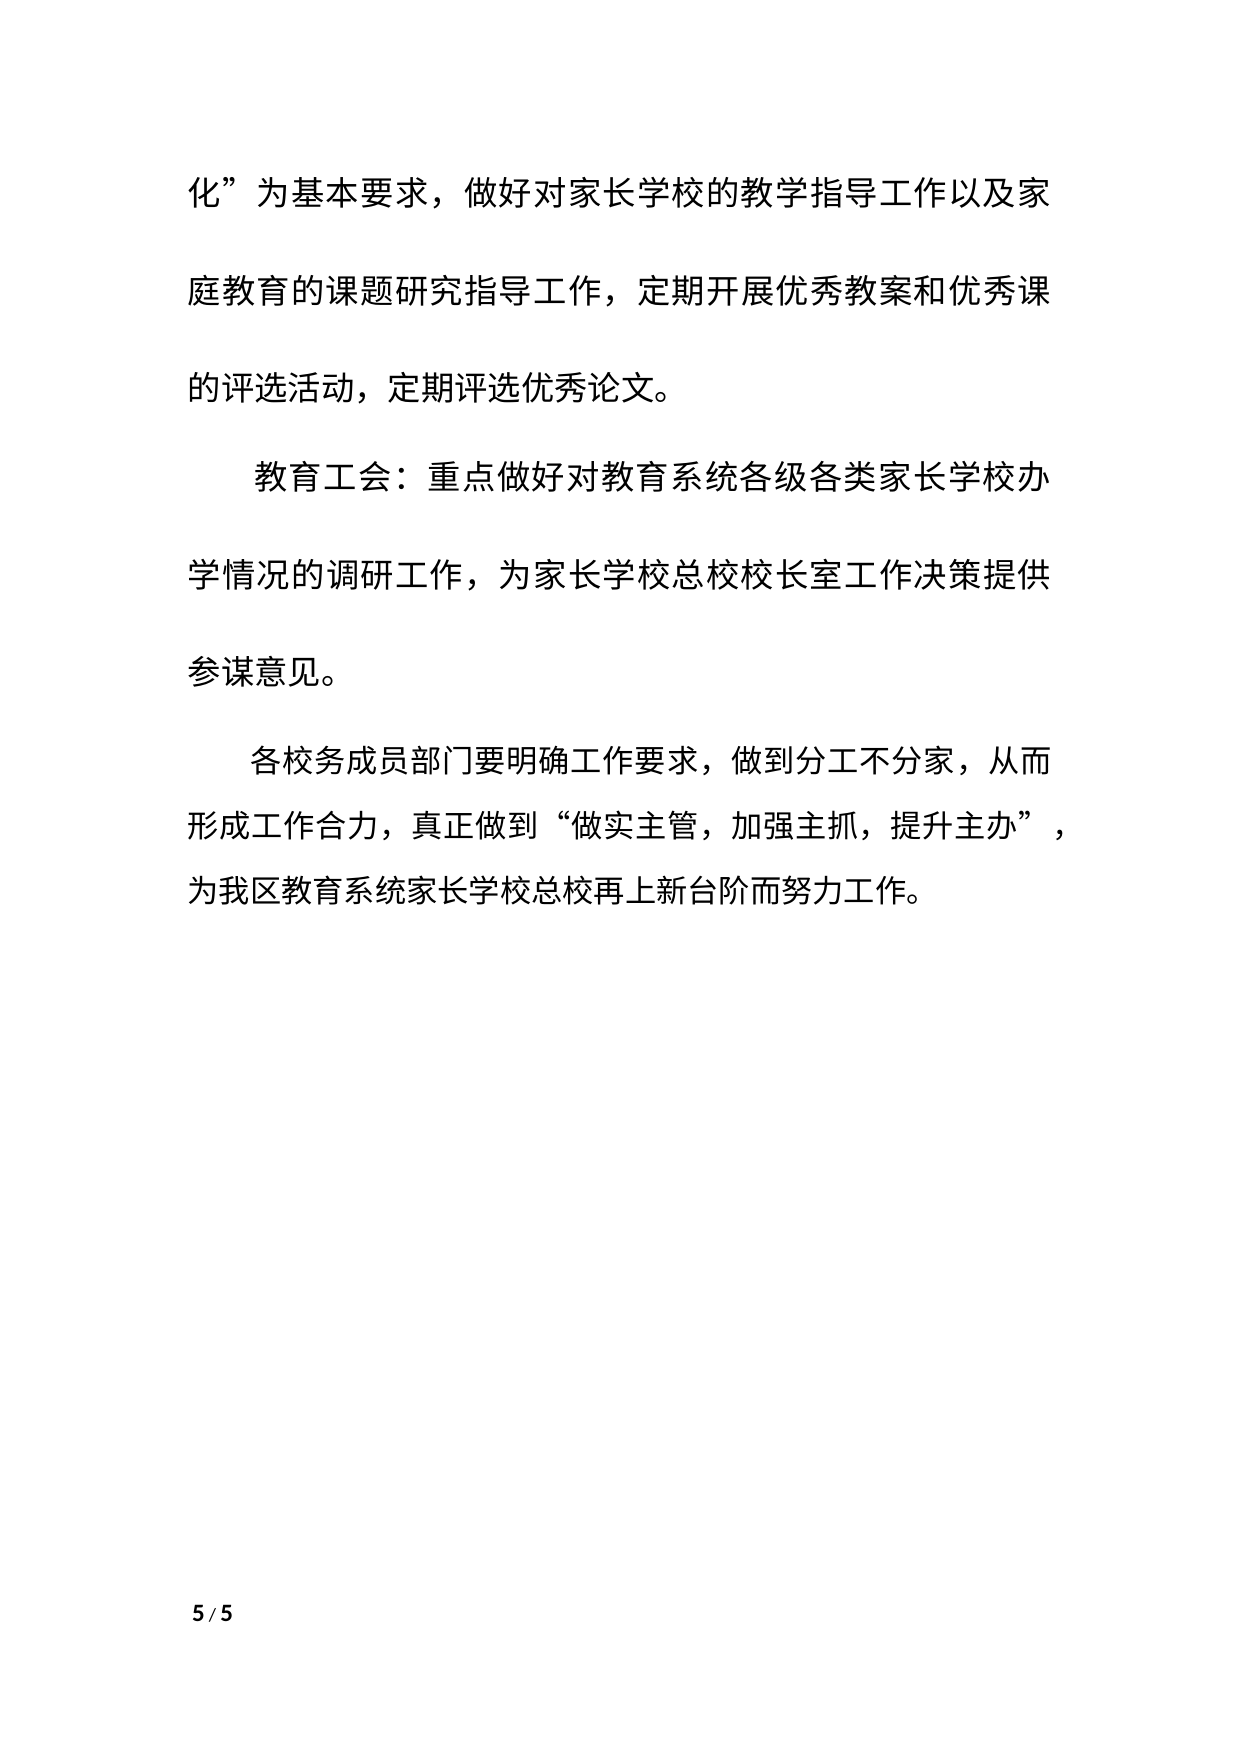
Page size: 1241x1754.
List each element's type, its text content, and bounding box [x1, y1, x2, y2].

text 教育工会：重点做好对教育系统各级各类家长学校办学情况的调研工作，为家长学校总校校长室工作决策提供参谋意见。 [187, 443, 1053, 703]
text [187, 158, 1053, 418]
text 各校务成员部门要明确工作要求，做到分工不分家，从而形成工作合力，真正做到“做实主管，加强主抓，提升主办”，为我区教育系统家长学校总校再上新台阶而努力工作。 [187, 727, 1053, 922]
